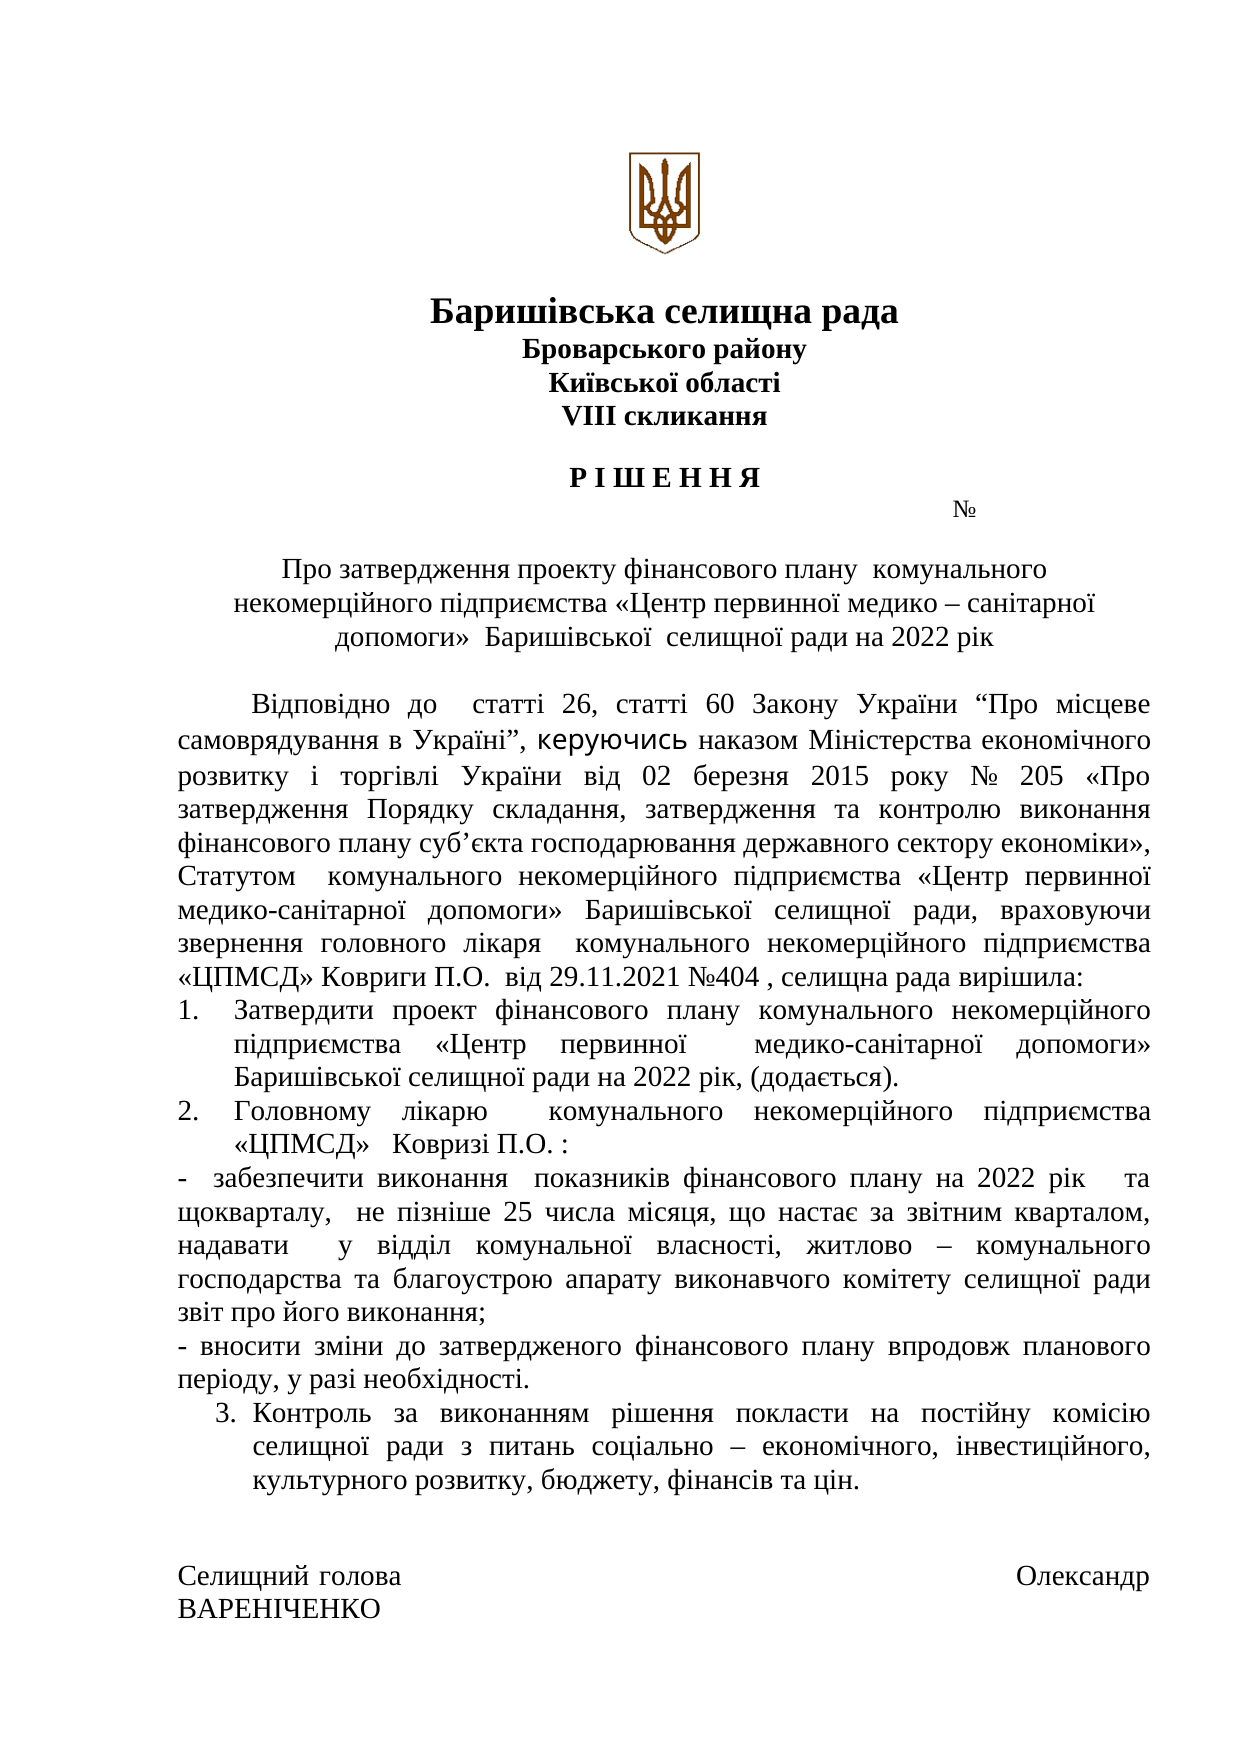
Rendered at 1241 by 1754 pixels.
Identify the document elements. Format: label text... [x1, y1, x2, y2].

list Затвердити проект фінансового плану комунального некомерційного підприємства «Центр первинної медико-санітарної допомоги» Баришівської селищної ради на 2022 рік, (додається). [177, 992, 1152, 1093]
list Контроль за виконанням рішення покласти на постійну комісію селищної ради з питань соціально – економічного, інвестиційного, культурного розвитку, бюджету, фінансів та цін. [215, 1395, 1152, 1496]
subtitle Р І Ш Е Н Н Я [177, 461, 1152, 494]
text Київської області [177, 365, 1152, 398]
text - вносити зміни до затвердженого фінансового плану впродовж планового періоду, у разі необхідності. [177, 1328, 1152, 1395]
text Про затвердження проекту фінансового плану комунального некомерційного підприємства «Центр первинної медико – санітарної допомоги» Баришівської селищної ради на 2022 рік [177, 552, 1152, 652]
text № [177, 494, 1152, 523]
text Селищний голова Олександр ВАРЕНІЧЕНКО [177, 1558, 1152, 1625]
subtitle VIII скликання [177, 398, 1152, 432]
list Головному лікарю комунального некомерційного підприємства «ЦПМСД» Ковризі П.О. : [177, 1093, 1152, 1160]
subtitle Броварського району [177, 331, 1152, 365]
picture [622, 146, 707, 260]
subtitle Баришівська селищна рада [177, 288, 1152, 331]
text Відповідно до статті 26, статті 60 Закону України “Про місцеве самоврядування в Україні”, керуючись наказом Міністерства економічного розвитку і торгівлі України від 02 березня 2015 року № 205 «Про затвердження Порядку складання, затвердження та контролю виконання фінансового плану суб’єкта господарювання державного сектору економіки», Статутом комунального некомерційного підприємства «Центр первинної медико-санітарної допомоги» Баришівської селищної ради, враховуючи звернення головного лікаря комунального некомерційного підприємства «ЦПМСД» Ковриги П.О. від 29.11.2021 №404 , селищна рада вирішила: [177, 686, 1152, 992]
text - забезпечити виконання показників фінансового плану на 2022 рік та щокварталу, не пізніше 25 числа місяця, що настає за звітним кварталом, надавати у відділ комунальної власності, житлово – комунального господарства та благоустрою апарату виконавчого комітету селищної ради звіт про його виконання; [177, 1160, 1152, 1328]
